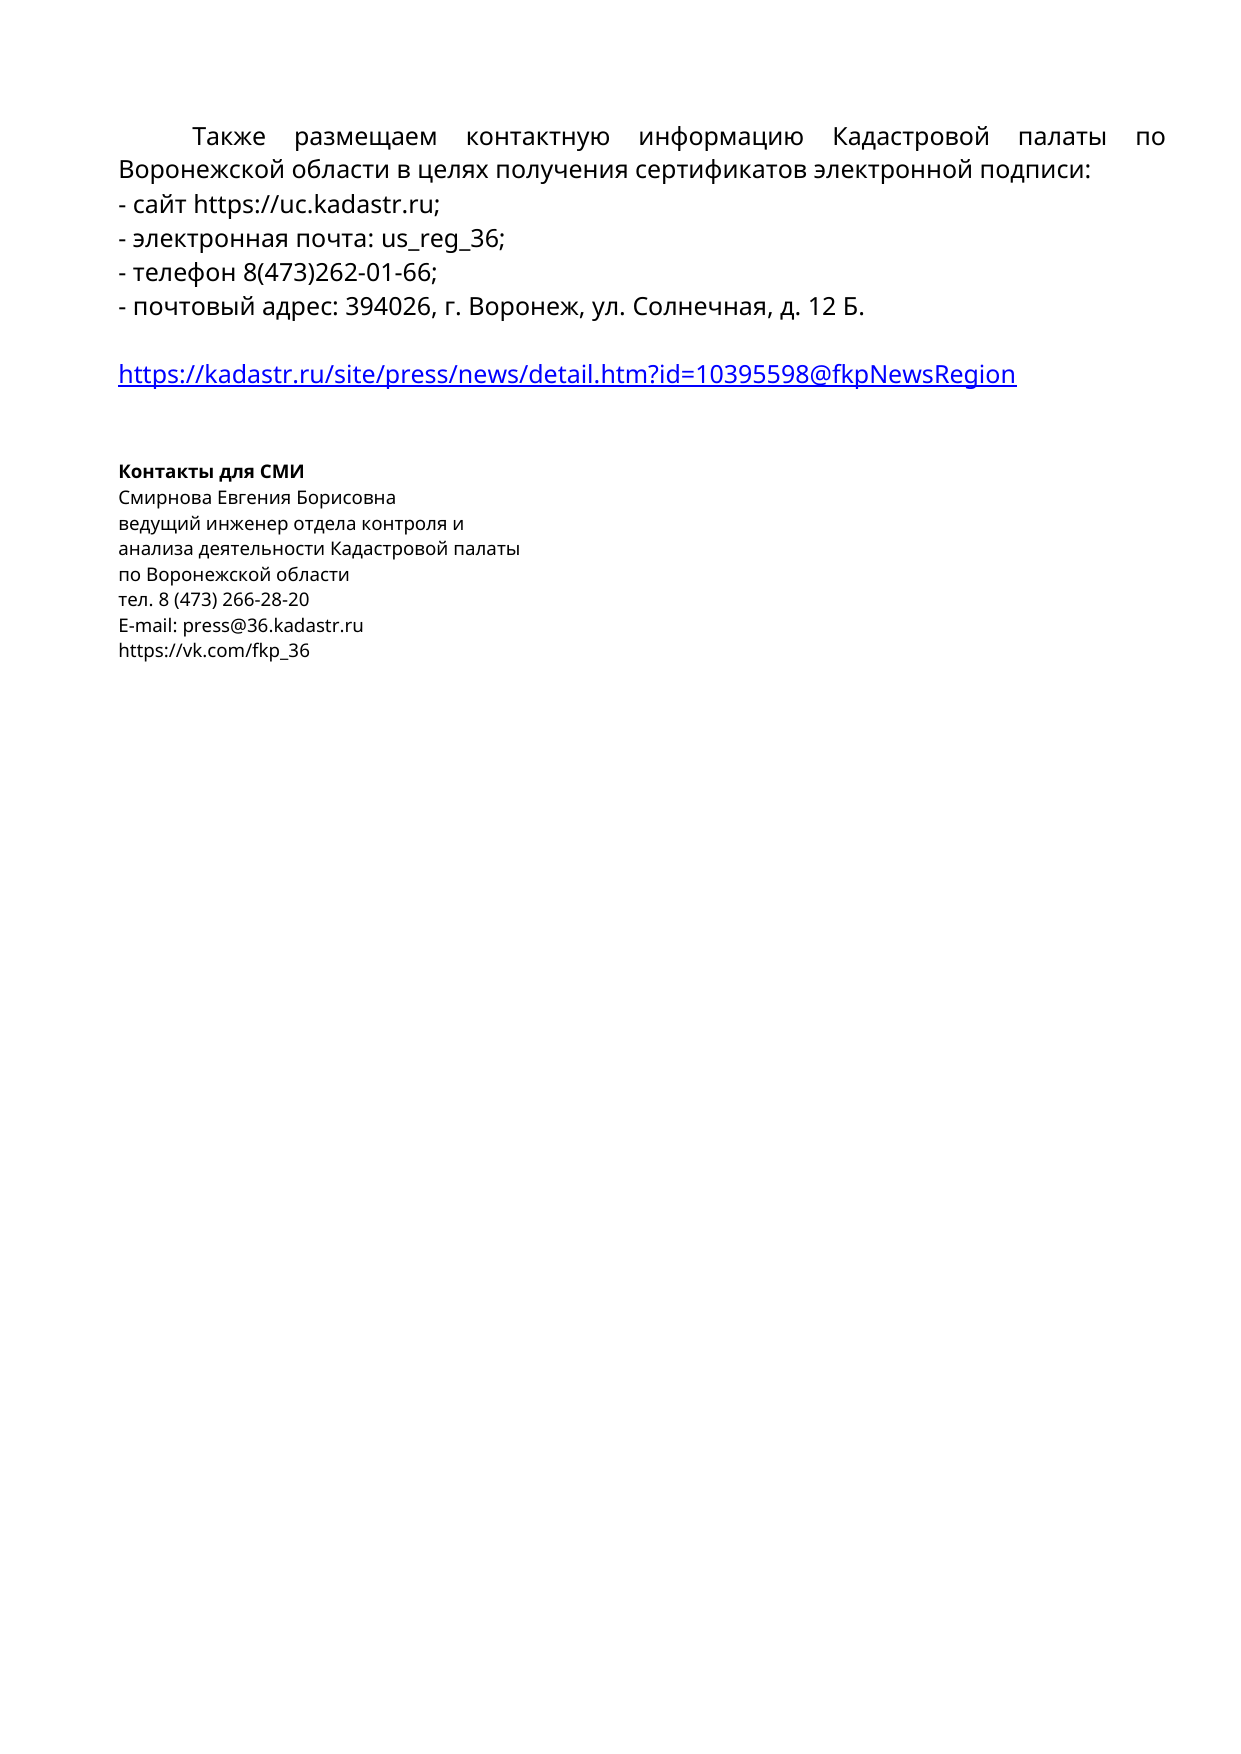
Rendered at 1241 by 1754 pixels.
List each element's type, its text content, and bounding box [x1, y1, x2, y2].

text - телефон 8(473)262-01-66; [118, 254, 1167, 288]
text - сайт https://uc.kadastr.ru; [118, 186, 1167, 220]
text ведущий инженер отдела контроля и [118, 510, 1167, 535]
text - электронная почта: us_reg_36; [118, 220, 1167, 254]
text https://vk.com/fkp_36 [118, 637, 1167, 663]
text Контакты для СМИ [118, 459, 1167, 484]
text по Воронежской области [118, 561, 1167, 586]
text тел. 8 (473) 266-28-20 [118, 586, 1167, 612]
text E-mail: press@36.kadastr.ru [118, 612, 1167, 637]
text Также размещаем контактную информацию Кадастровой палаты по Воронежской области в целях получения сертификатов электронной подписи: [118, 118, 1167, 186]
text анализа деятельности Кадастровой палаты [118, 535, 1167, 561]
text Смирнова Евгения Борисовна [118, 484, 1167, 510]
text - почтовый адрес: 394026, г. Воронеж, ул. Солнечная, д. 12 Б. [118, 288, 1167, 322]
text https://kadastr.ru/site/press/news/detail.htm?id=10395598@fkpNewsRegion [118, 357, 1167, 391]
